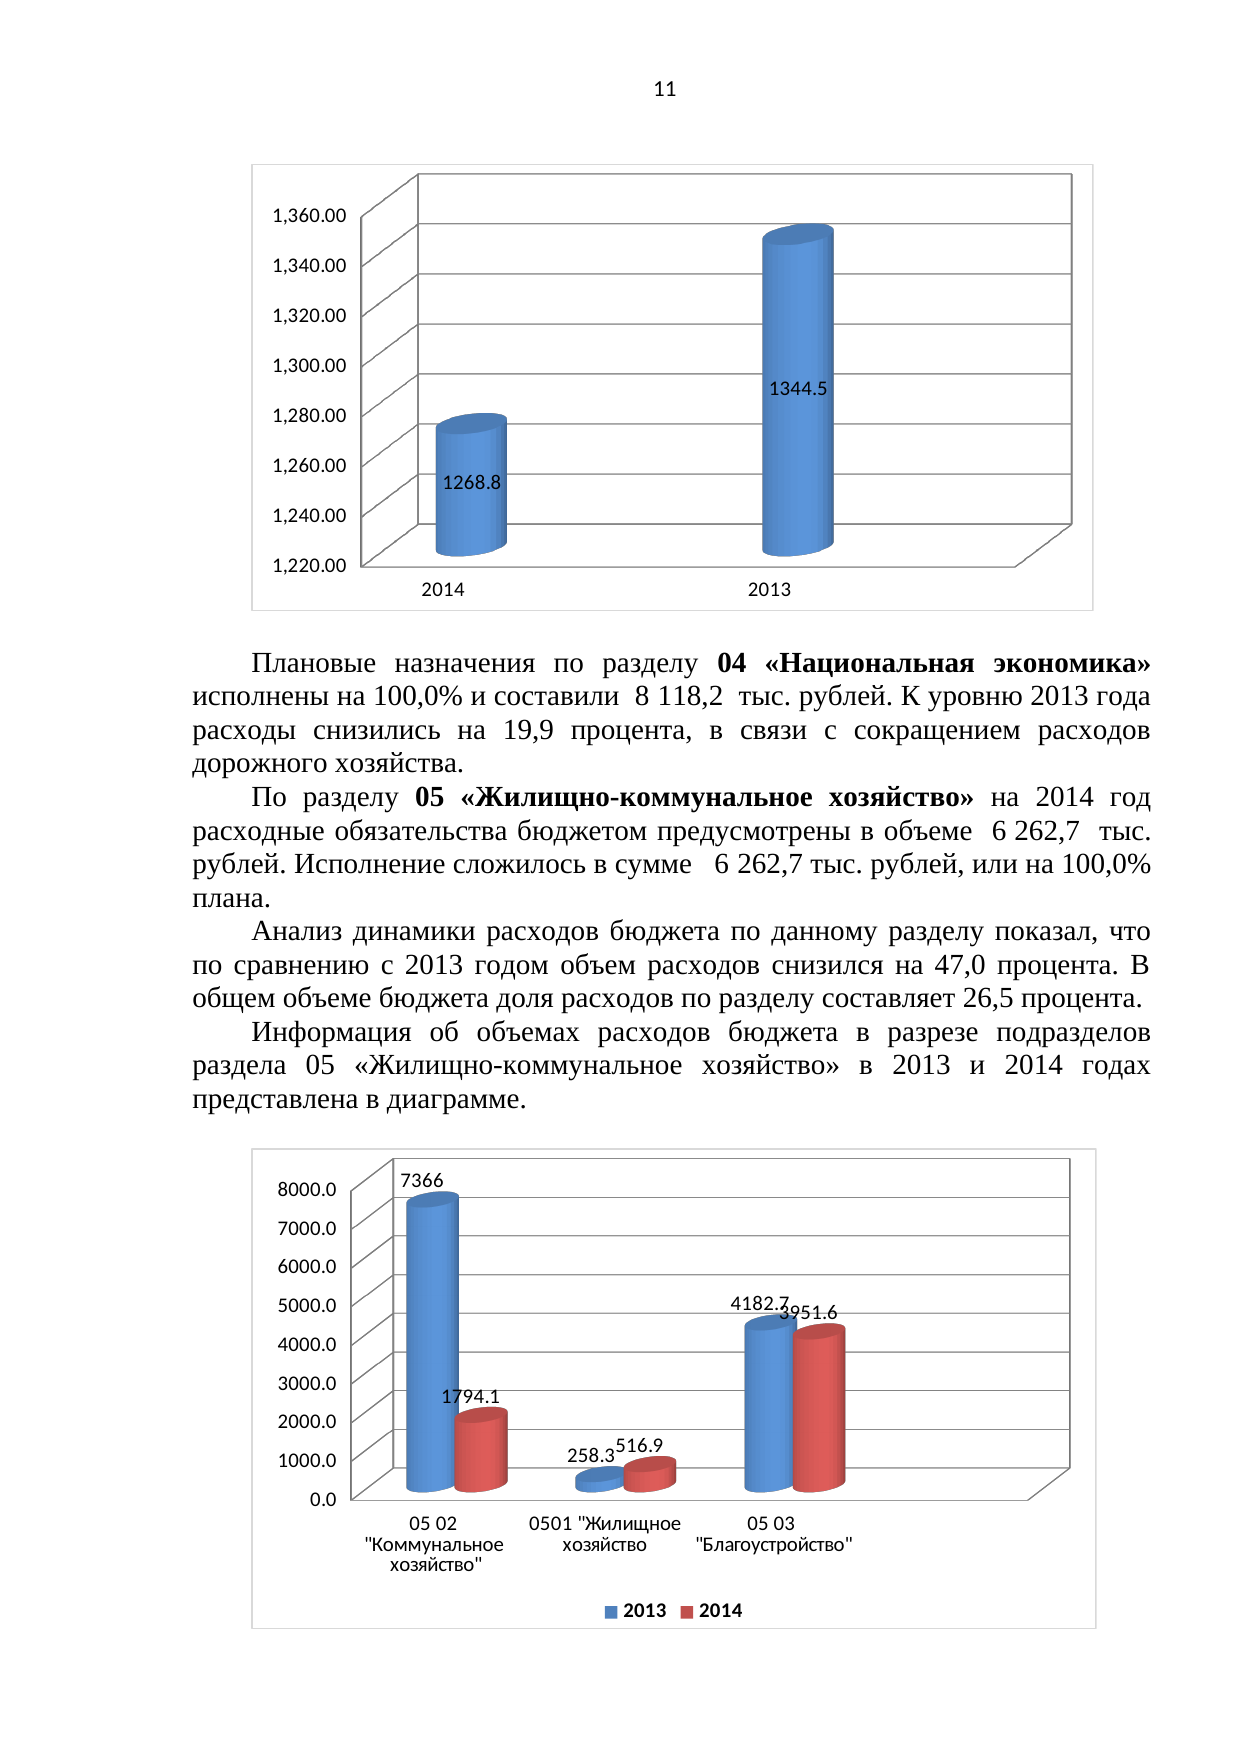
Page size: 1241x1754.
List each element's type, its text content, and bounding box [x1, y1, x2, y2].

text Плановые назначения по разделу 04 «Национальная экономика» исполнены на 100,0% и составили 8 118,2 тыс. рублей. К уровню 2013 года расходы снизились на 19,9 процента, в связи с сокращением расходов дорожного хозяйства. [192, 645, 1152, 779]
text Анализ динамики расходов бюджета по данному разделу показал, что по сравнению с 2013 годом объем расходов снизился на 47,0 процента. В общем объеме бюджета доля расходов по разделу составляет 26,5 процента. [192, 913, 1152, 1014]
text По разделу 05 «Жилищно-коммунальное хозяйство» на 2014 год расходные обязательства бюджетом предусмотрены в объеме 6 262,7 тыс. рублей. Исполнение сложилось в сумме 6 262,7 тыс. рублей, или на 100,0% плана. [192, 779, 1152, 913]
text Информация об объемах расходов бюджета в разрезе подразделов раздела 05 «Жилищно-коммунальное хозяйство» в 2013 и 2014 годах представлена в диаграмме. [192, 1014, 1152, 1114]
